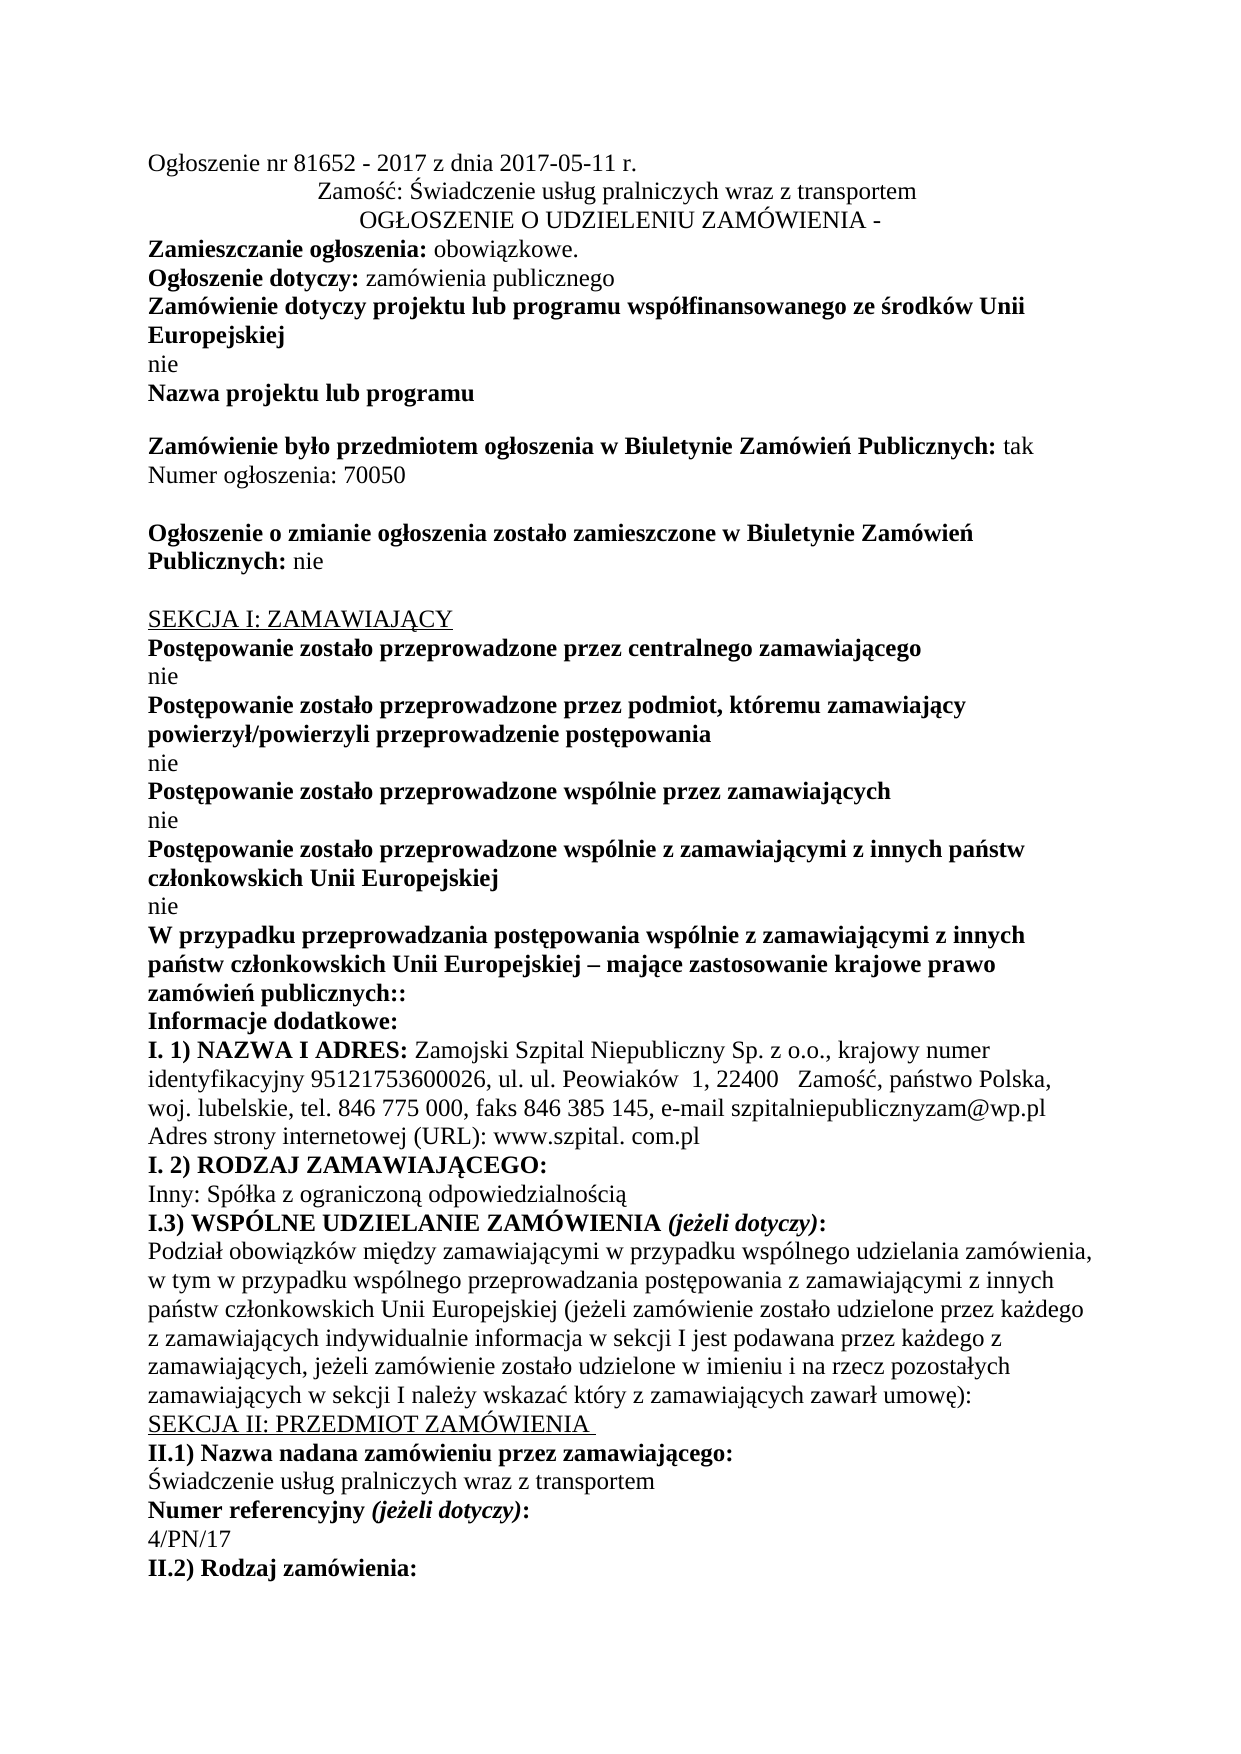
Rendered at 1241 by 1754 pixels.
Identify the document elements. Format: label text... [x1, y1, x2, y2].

text Numer referencyjny (jeżeli dotyczy): [148, 1495, 1093, 1524]
text I. 1) NAZWA I ADRES: Zamojski Szpital Niepubliczny Sp. z o.o., krajowy numer identyfikacyjny 95121753600026, ul. ul. Peowiaków 1, 22400 Zamość, państwo Polska, woj. lubelskie, tel. 846 775 000, faks 846 385 145, e-mail szpitalniepublicznyzam@wp.pl Adres strony internetowej (URL): www.szpital. com.pl [148, 1035, 1093, 1150]
text nie [148, 805, 1093, 834]
text nie [148, 661, 1093, 690]
text 4/PN/17 [148, 1524, 1093, 1553]
text Podział obowiązków między zamawiającymi w przypadku wspólnego udzielania zamówienia, w tym w przypadku wspólnego przeprowadzania postępowania z zamawiającymi z innych państw członkowskich Unii Europejskiej (jeżeli zamówienie zostało udzielone przez każdego z zamawiających indywidualnie informacja w sekcji I jest podawana przez każdego z zamawiających, jeżeli zamówienie zostało udzielone w imieniu i na rzecz pozostałych zamawiających w sekcji I należy wskazać który z zamawiających zawarł umowę): [148, 1236, 1093, 1409]
text Ogłoszenie o zmianie ogłoszenia zostało zamieszczone w Biuletynie Zamówień Publicznych: nie [148, 518, 1093, 575]
text Zamówienie dotyczy projektu lub programu współfinansowanego ze środków Unii Europejskiej [148, 291, 1093, 349]
text II.2) Rodzaj zamówienia: [148, 1553, 1093, 1581]
text Zamieszczanie ogłoszenia: obowiązkowe. [148, 234, 1093, 263]
text Zamówienie było przedmiotem ogłoszenia w Biuletynie Zamówień Publicznych: tak Numer ogłoszenia: 70050 [148, 431, 1093, 489]
text SEKCJA II: PRZEDMIOT ZAMÓWIENIA [148, 1409, 1093, 1438]
text nie [148, 748, 1093, 776]
text II.1) Nazwa nadana zamówieniu przez zamawiającego: [148, 1438, 1093, 1466]
text Ogłoszenie nr 81652 - 2017 z dnia 2017-05-11 r. [148, 148, 1093, 176]
text Zamość: Świadczenie usług pralniczych wraz z transportem OGŁOSZENIE O UDZIELENIU ZAMÓWIENIA - [148, 176, 1093, 234]
text Postępowanie zostało przeprowadzone przez centralnego zamawiającego [148, 633, 1093, 661]
text nie [148, 349, 1093, 378]
text SEKCJA I: ZAMAWIAJĄCY [148, 604, 1093, 633]
text Postępowanie zostało przeprowadzone wspólnie z zamawiającymi z innych państw członkowskich Unii Europejskiej [148, 834, 1093, 891]
text I.3) WSPÓLNE UDZIELANIE ZAMÓWIENIA (jeżeli dotyczy): [148, 1208, 1093, 1236]
text W przypadku przeprowadzania postępowania wspólnie z zamawiającymi z innych państw członkowskich Unii Europejskiej – mające zastosowanie krajowe prawo zamówień publicznych:: Informacje dodatkowe: [148, 920, 1093, 1035]
text nie [148, 891, 1093, 920]
text Świadczenie usług pralniczych wraz z transportem [148, 1466, 1093, 1495]
text Ogłoszenie dotyczy: zamówienia publicznego [148, 263, 1093, 291]
text Inny: Spółka z ograniczoną odpowiedzialnością [148, 1179, 1093, 1208]
text Postępowanie zostało przeprowadzone wspólnie przez zamawiających [148, 776, 1093, 805]
text Postępowanie zostało przeprowadzone przez podmiot, któremu zamawiający powierzył/powierzyli przeprowadzenie postępowania [148, 690, 1093, 748]
text Nazwa projektu lub programu [148, 378, 1093, 406]
text I. 2) RODZAJ ZAMAWIAJĄCEGO: [148, 1150, 1093, 1179]
